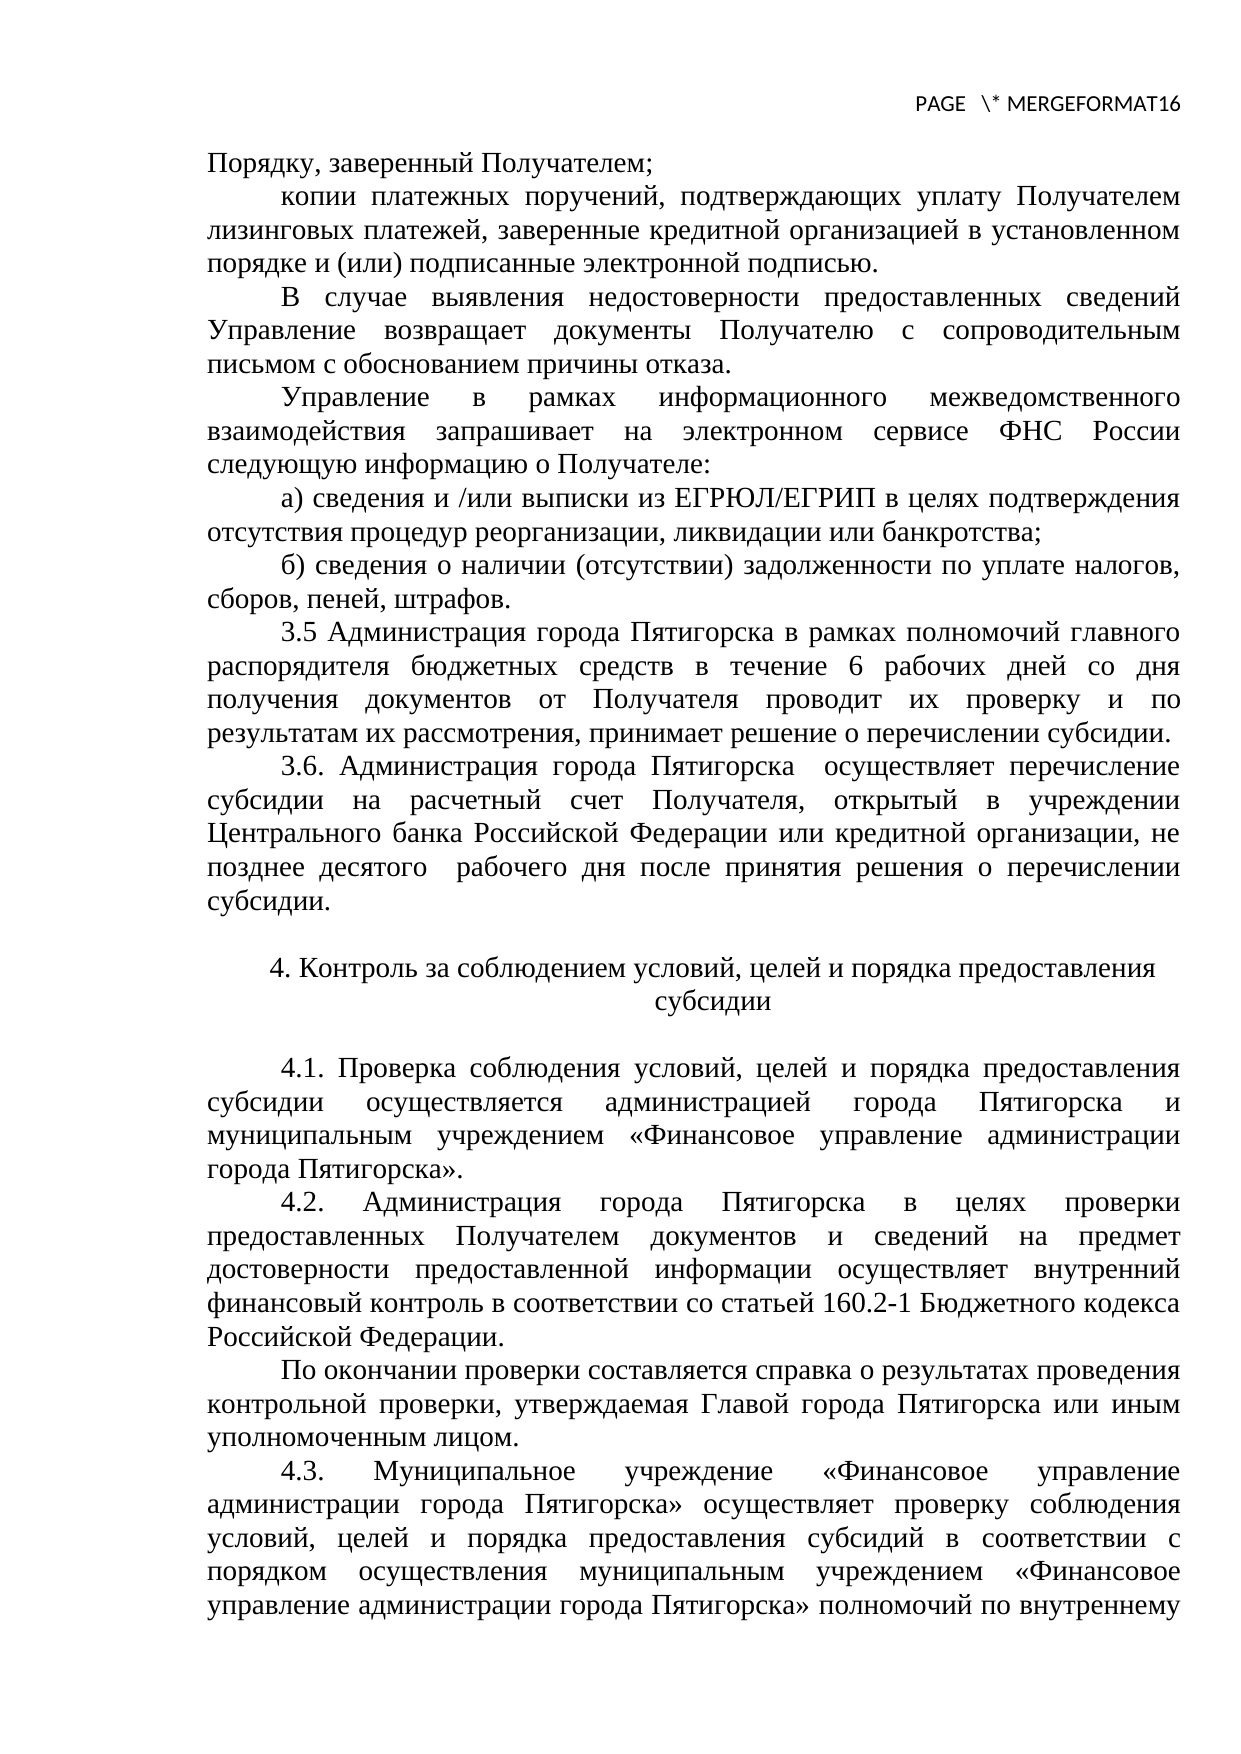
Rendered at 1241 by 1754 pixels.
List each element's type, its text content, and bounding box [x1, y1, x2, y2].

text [207, 1453, 1181, 1621]
list б) сведения о наличии (отсутствии) задолженности по уплате налогов, сборов, пеней, штрафов. [207, 547, 1181, 614]
text 4.2. Администрация города Пятигорска в целях проверки предоставленных Получателем документов и сведений на предмет достоверности предоставленной информации осуществляет внутренний финансовый контроль в соответствии со статьей 160.2-1 Бюджетного кодекса Российской Федерации. [207, 1184, 1181, 1352]
text По окончании проверки составляется справка о результатах проведения контрольной проверки, утверждаемая Главой города Пятигорска или иным уполномоченным лицом. [207, 1352, 1181, 1453]
list В случае выявления недостоверности предоставленных сведений Управление возвращает документы Получателю с сопроводительным письмом с обоснованием причины отказа. [207, 279, 1181, 379]
list копии платежных поручений, подтверждающих уплату Получателем лизинговых платежей, заверенные кредитной организацией в установленном порядке и (или) подписанные электронной подписью. [207, 178, 1181, 279]
text 4.1. Проверка соблюдения условий, целей и порядка предоставления субсидии осуществляется администрацией города Пятигорска и муниципальным учреждением «Финансовое управление администрации города Пятигорска». [207, 1050, 1181, 1184]
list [207, 145, 1181, 178]
list Управление в рамках информационного межведомственного взаимодействия запрашивает на электронном сервисе ФНС России следующую информацию о Получателе: [207, 379, 1181, 480]
text 4. Контроль за соблюдением условий, целей и порядка предоставления субсидии [244, 950, 1181, 1017]
list 3.5 Администрация города Пятигорска в рамках полномочий главного распорядителя бюджетных средств в течение 6 рабочих дней со дня получения документов от Получателя проводит их проверку и по результатам их рассмотрения, принимает решение о перечислении субсидии. [207, 614, 1181, 748]
list 3.6. Администрация города Пятигорска осуществляет перечисление субсидии на расчетный счет Получателя, открытый в учреждении Центрального банка Российской Федерации или кредитной организации, не позднее десятого рабочего дня после принятия решения о перечислении субсидии. [207, 748, 1181, 916]
list а) сведения и /или выписки из ЕГРЮЛ/ЕГРИП в целях подтверждения отсутствия процедур реорганизации, ликвидации или банкротства; [207, 480, 1181, 547]
